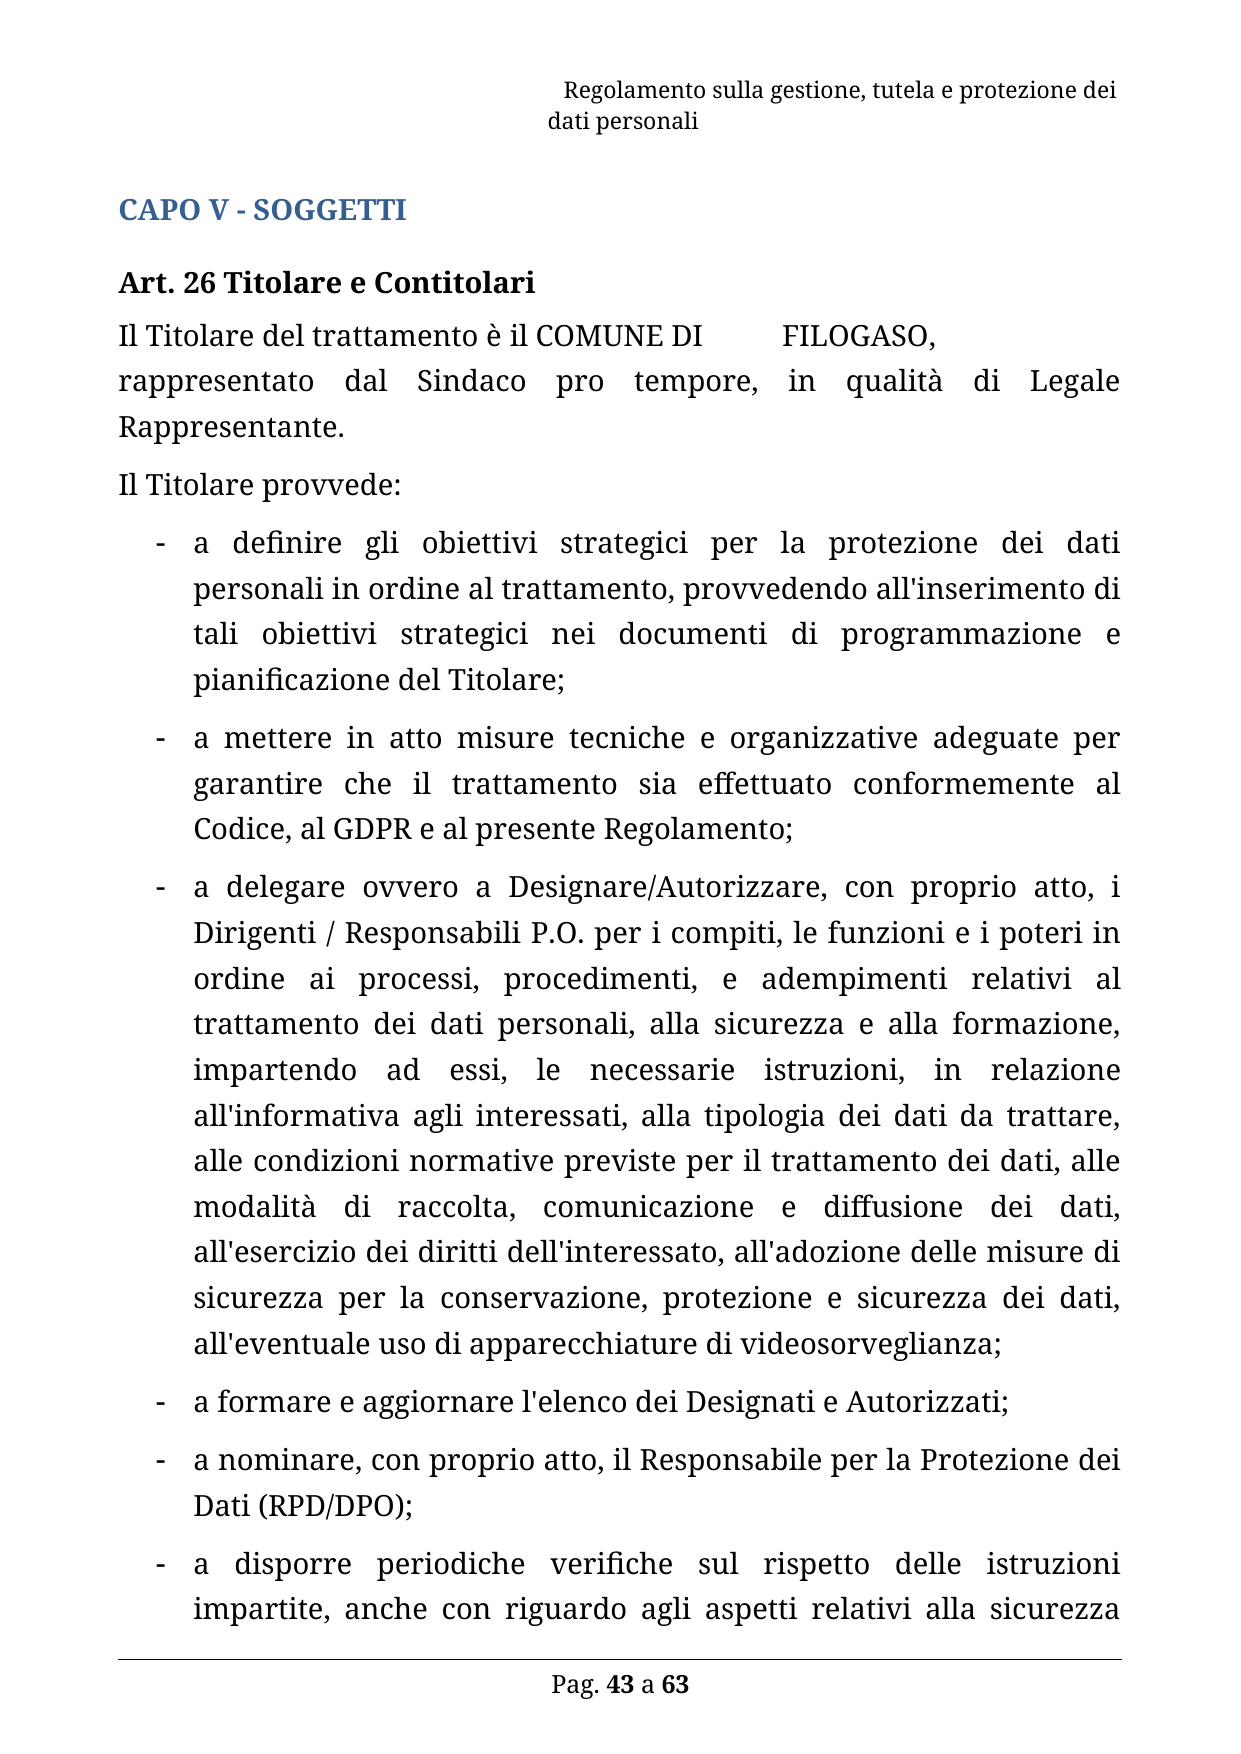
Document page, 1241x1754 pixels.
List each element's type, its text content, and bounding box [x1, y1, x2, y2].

list a delegare ovvero a Designare/Autorizzare, con proprio atto, i Dirigenti / Responsabili P.O. per i compiti, le funzioni e i poteri in ordine ai processi, procedimenti, e adempimenti relativi al trattamento dei dati personali, alla sicurezza e alla formazione, impartendo ad essi, le necessarie istruzioni, in relazione all'informativa agli interessati, alla tipologia dei dati da trattare, alle condizioni normative previste per il trattamento dei dati, alle modalità di raccolta, comunicazione e diffusione dei dati, all'esercizio dei diritti dell'interessato, all'adozione delle misure di sicurezza per la conservazione, protezione e sicurezza dei dati, all'eventuale uso di apparecchiature di videosorveglianza; [156, 867, 1122, 1363]
subtitle CAPO V - SOGGETTI [118, 190, 1122, 229]
list a nominare, con proprio atto, il Responsabile per la Protezione dei Dati (RPD/DPO); [156, 1439, 1122, 1524]
list a mettere in atto misure tecniche e organizzative adeguate per garantire che il trattamento sia effettuato conformemente al Codice, al GDPR e al presente Regolamento; [156, 717, 1122, 848]
list a formare e aggiornare l'elenco dei Designati e Autorizzati; [156, 1381, 1122, 1421]
text Il Titolare provvede: [118, 464, 1122, 504]
list a definire gli obiettivi strategici per la protezione dei dati personali in ordine al trattamento, provvedendo all'inserimento di tali obiettivi strategici nei documenti di programmazione e pianificazione del Titolare; [156, 522, 1122, 699]
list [156, 1543, 1122, 1628]
subtitle Art. 26 Titolare e Contitolari [118, 263, 1122, 302]
text Il Titolare del trattamento è il COMUNE DI FILOGASO, rappresentato dal Sindaco pro tempore, in qualità di Legale Rappresentante. [118, 315, 1122, 446]
